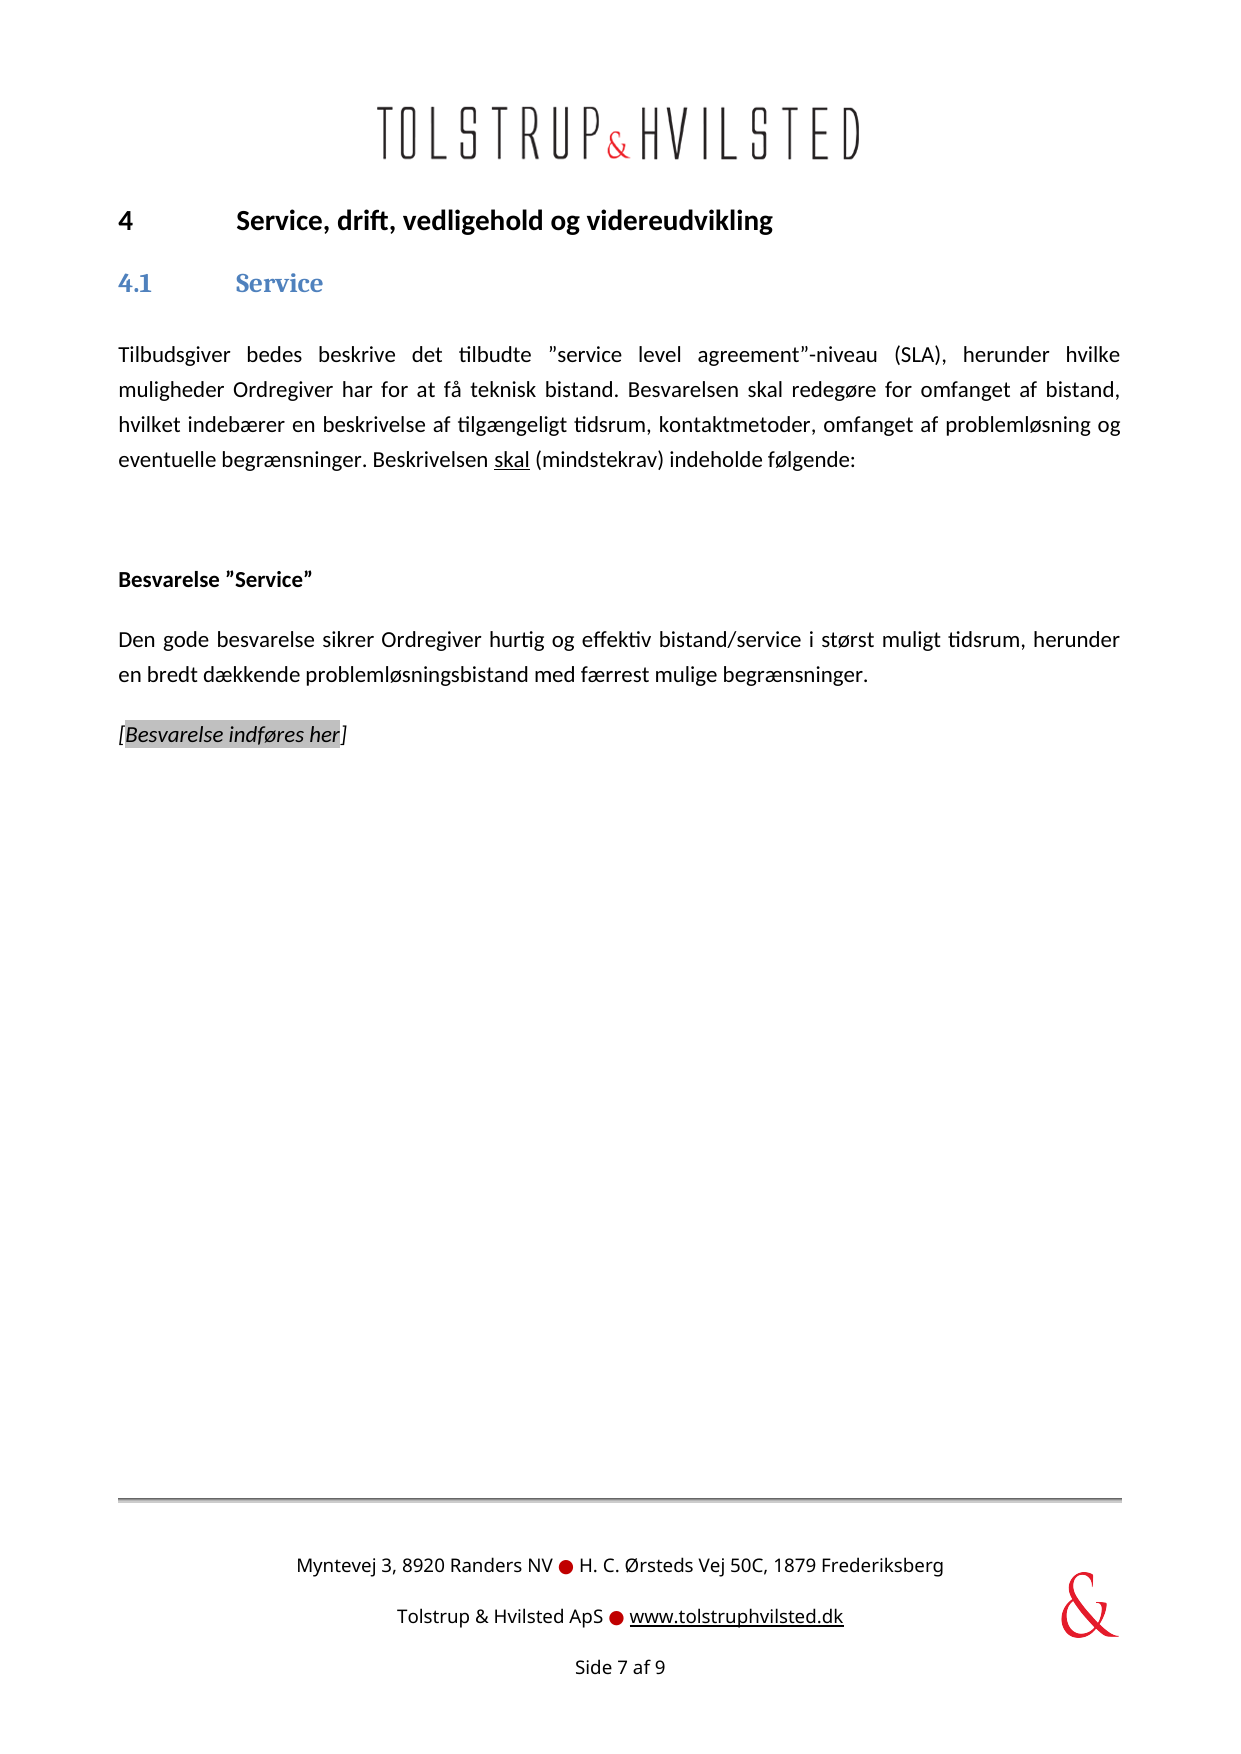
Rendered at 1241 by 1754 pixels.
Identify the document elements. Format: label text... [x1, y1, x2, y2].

subtitle Service [118, 268, 1122, 299]
picture [1038, 1566, 1150, 1645]
text [Besvarelse indføres her] [340, 720, 1122, 748]
subtitle Service, drift, vedligehold og videreudvikling [118, 202, 1122, 238]
picture [361, 75, 1212, 181]
text Den gode besvarelse sikrer Ordregiver hurtig og effektiv bistand/service i størst muligt tidsrum, herunder en bredt dækkende problemløsningsbistand med færrest mulige begrænsninger. [118, 625, 1122, 688]
text Tilbudsgiver bedes beskrive det tilbudte ”service level agreement”-niveau (SLA), herunder hvilke muligheder Ordregiver har for at få teknisk bistand. Besvarelsen skal redegøre for omfanget af bistand, hvilket indebærer en beskrivelse af tilgængeligt tidsrum, kontaktmetoder, omfanget af problemløsning og eventuelle begrænsninger. Beskrivelsen skal (mindstekrav) indeholde følgende: [118, 340, 1122, 473]
text Besvarelse ”Service” [118, 565, 1122, 593]
picture [118, 1498, 1122, 1503]
